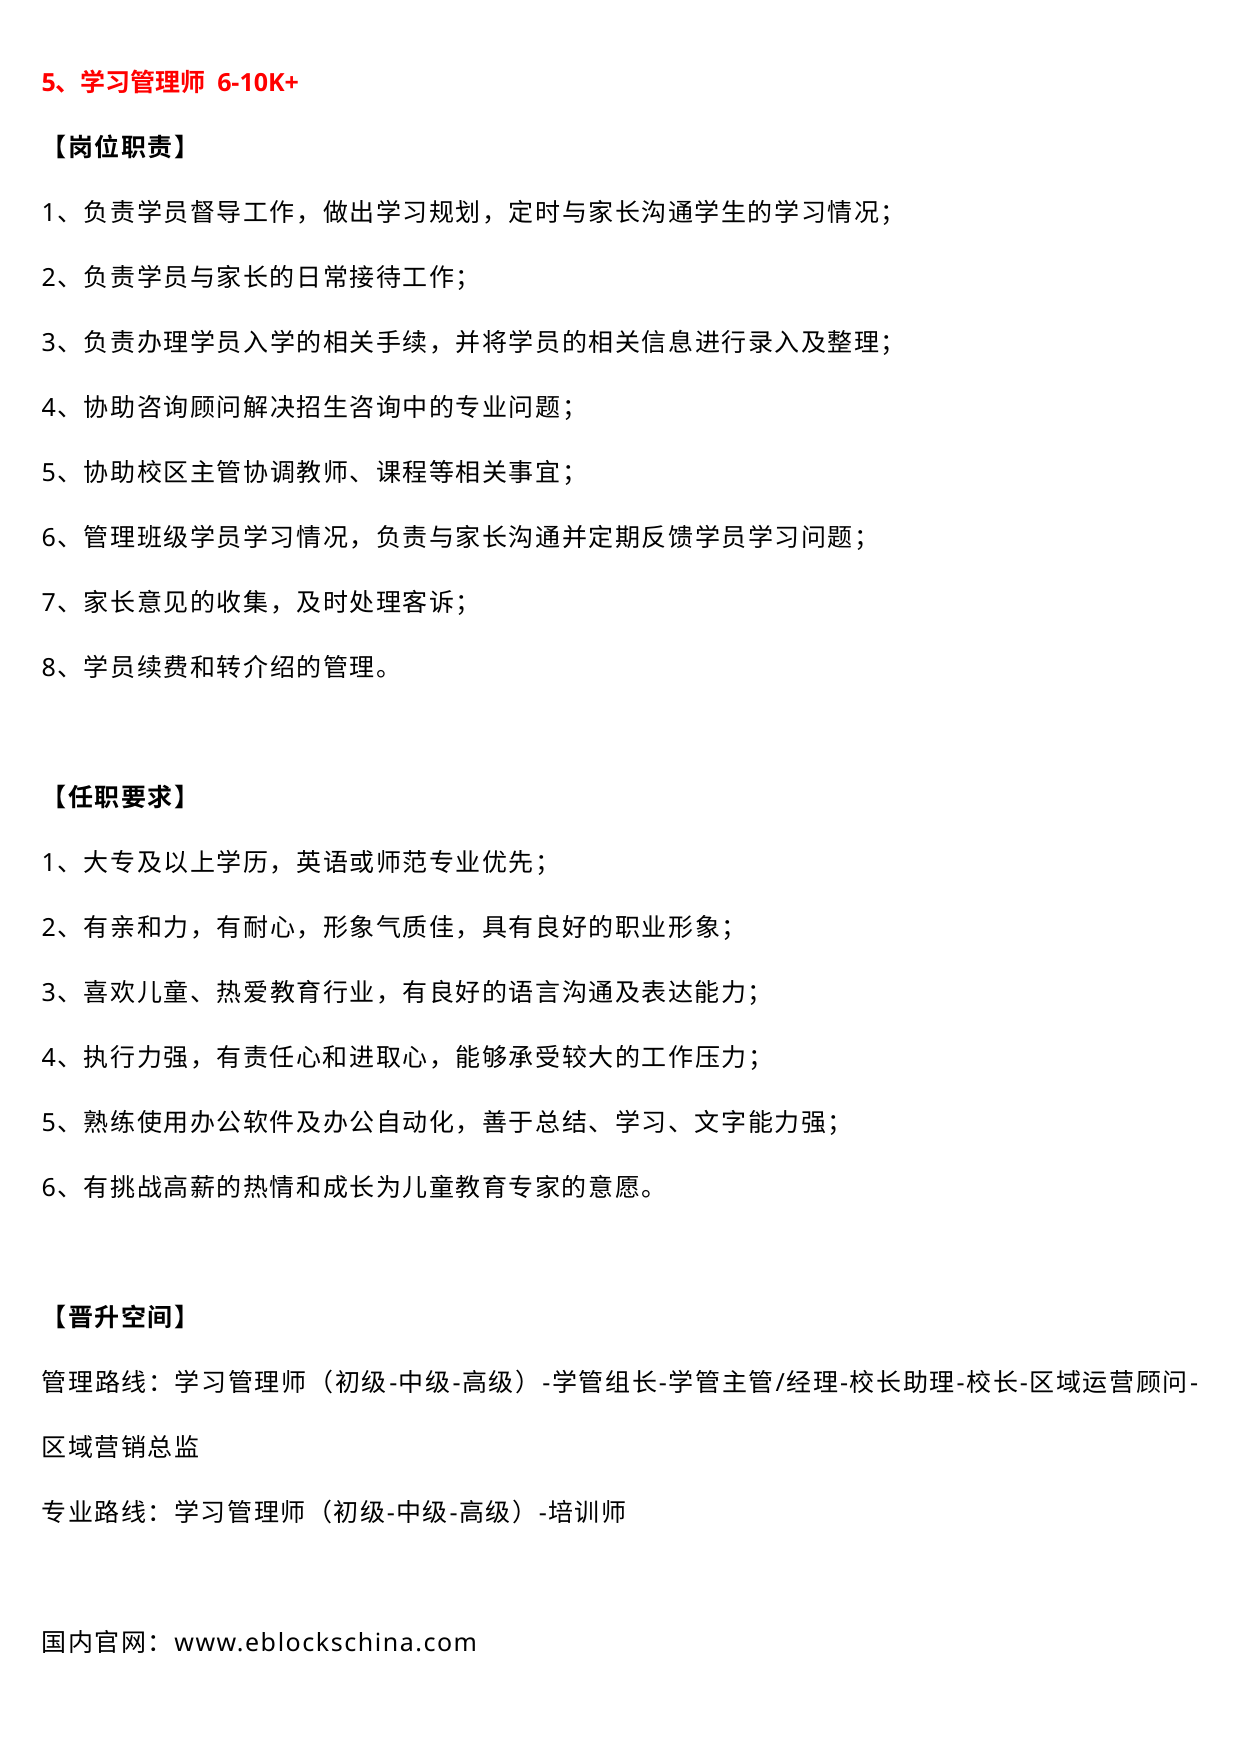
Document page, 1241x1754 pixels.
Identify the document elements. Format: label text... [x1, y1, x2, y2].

text 管理路线：学习管理师（初级-中级-高级）-学管组长-学管主管/经理-校长助理-校长-区域运营顾问-区域营销总监 [41, 1348, 1199, 1478]
text 6、有挑战高薪的热情和成长为儿童教育专家的意愿。 [41, 1153, 1199, 1218]
text 7、家长意见的收集，及时处理客诉； [41, 568, 1199, 633]
text 1、大专及以上学历，英语或师范专业优先； [41, 828, 1199, 893]
text 国内官网：www.eblockschina.com [41, 1608, 1199, 1673]
text 2、有亲和力，有耐心，形象气质佳，具有良好的职业形象； [41, 893, 1199, 958]
text 6、管理班级学员学习情况，负责与家长沟通并定期反馈学员学习问题； [41, 503, 1199, 568]
text 4、执行力强，有责任心和进取心，能够承受较大的工作压力； [41, 1023, 1199, 1088]
text 5、协助校区主管协调教师、课程等相关事宜； [41, 438, 1199, 503]
text 【晋升空间】 [41, 1283, 1199, 1348]
text 2、负责学员与家长的日常接待工作； [41, 243, 1199, 308]
text 5、熟练使用办公软件及办公自动化，善于总结、学习、文字能力强； [41, 1088, 1199, 1153]
text 3、负责办理学员入学的相关手续，并将学员的相关信息进行录入及整理； [41, 308, 1199, 373]
text 5、学习管理师 6-10K+ [41, 48, 1199, 113]
text 1、负责学员督导工作，做出学习规划，定时与家长沟通学生的学习情况； [41, 178, 1199, 243]
text 专业路线：学习管理师（初级-中级-高级）-培训师 [41, 1478, 1199, 1543]
text 3、喜欢儿童、热爱教育行业，有良好的语言沟通及表达能力； [41, 958, 1199, 1023]
text 【任职要求】 [41, 763, 1199, 828]
text 【岗位职责】 [41, 113, 1199, 178]
text 4、协助咨询顾问解决招生咨询中的专业问题； [41, 373, 1199, 438]
text 8、学员续费和转介绍的管理。 [41, 633, 1199, 698]
